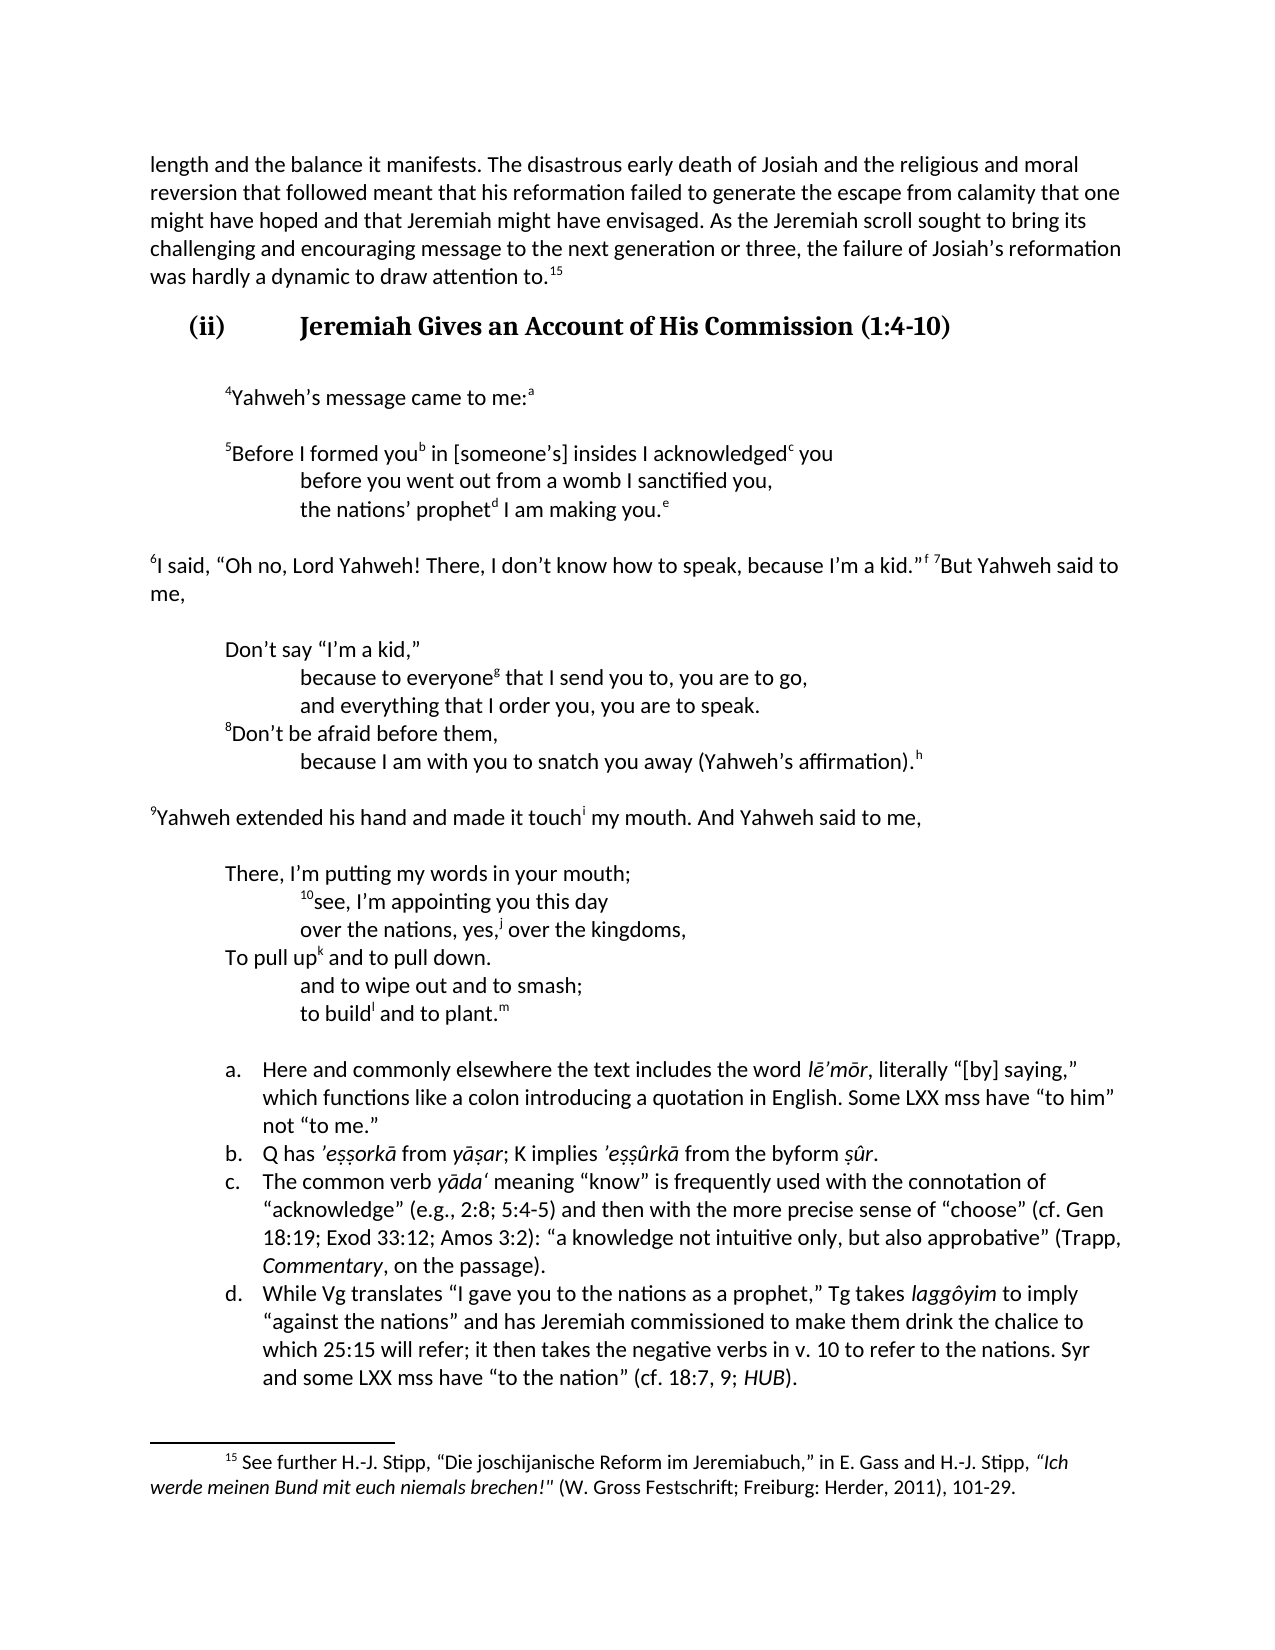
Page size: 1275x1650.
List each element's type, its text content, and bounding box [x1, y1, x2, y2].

text 5Before I formed youb in [someone’s] insides I acknowledgedc you [150, 439, 1125, 467]
text because I am with you to snatch you away (Yahweh’s affirmation).h [150, 747, 1125, 775]
list Here and commonly elsewhere the text includes the word lē’mōr, literally “[by] saying,” which functions like a colon introducing a quotation in English. Some LXX mss have “to him” not “to me.” [225, 1055, 1125, 1139]
text because to everyoneg that I send you to, you are to go, [225, 663, 1125, 691]
text before you went out from a womb I sanctified you, [150, 467, 1125, 495]
list While Vg translates “I gave you to the nations as a prophet,” Tg takes laggôyim to imply “against the nations” and has Jeremiah commissioned to make them drink the chalice to which 25:15 will refer; it then takes the negative verbs in v. 10 to refer to the nations. Syr and some LXX mss have “to the nation” (cf. 18:7, 9; HUB). [225, 1279, 1125, 1391]
list Q has ’eṣṣorkā from yāṣar; K implies ’eṣṣûrkā from the byform ṣûr. [225, 1139, 1125, 1167]
text 4Yahweh’s message came to me:a [150, 383, 1125, 411]
text over the nations, yes,j over the kingdoms, [150, 915, 1125, 943]
list The common verb yāda‘ meaning “know” is frequently used with the connotation of “acknowledge” (e.g., 2:8; 5:4-5) and then with the more precise sense of “choose” (cf. Gen 18:19; Exod 33:12; Amos 3:2): “a knowledge not intuitive only, but also approbative” (Trapp, Commentary, on the passage). [225, 1167, 1125, 1279]
text To pull upk and to pull down. [150, 943, 1125, 971]
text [150, 150, 1125, 290]
text 8Don’t be afraid before them, [150, 719, 1125, 747]
text and everything that I order you, you are to speak. [225, 691, 1125, 719]
text the nations’ prophetd I am making you.e [150, 495, 1125, 523]
text Don’t say “I’m a kid,” [150, 635, 1125, 663]
text There, I’m putting my words in your mouth; [150, 859, 1125, 887]
text to buildl and to plant.m [150, 999, 1125, 1027]
text 9Yahweh extended his hand and made it touchi my mouth. And Yahweh said to me, [150, 803, 1125, 831]
text and to wipe out and to smash; [150, 971, 1125, 999]
text 6I said, “Oh no, Lord Yahweh! There, I don’t know how to speak, because I’m a kid.”f 7But Yahweh said to me, [150, 551, 1125, 607]
subtitle Jeremiah Gives an Account of His Commission (1:4-10) [187, 311, 1125, 342]
text 10see, I’m appointing you this day [225, 887, 1125, 915]
